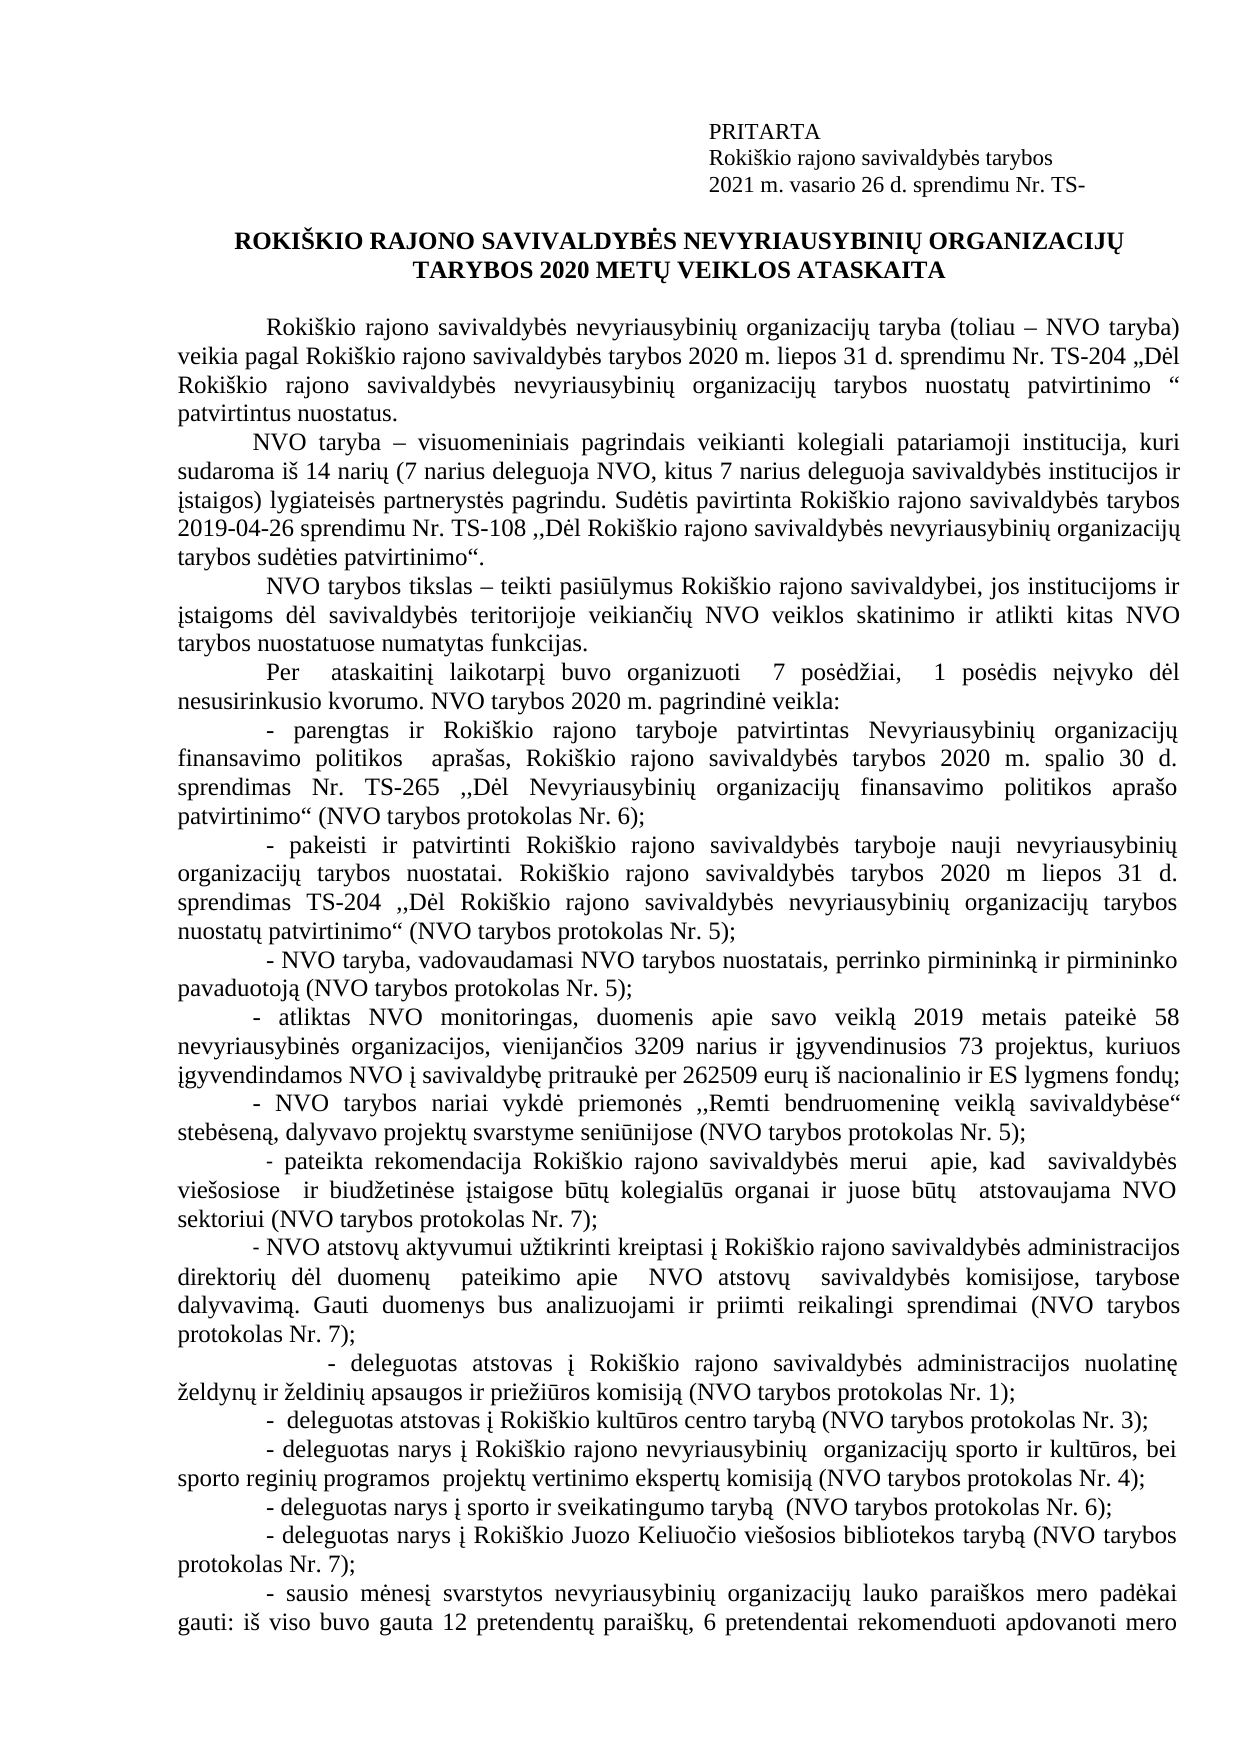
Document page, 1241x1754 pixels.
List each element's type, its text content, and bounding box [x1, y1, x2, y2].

text Per ataskaitinį laikotarpį buvo organizuoti 7 posėdžiai, 1 posėdis neįvyko dėl nesusirinkusio kvorumo. NVO tarybos 2020 m. pagrindinė veikla: [177, 657, 1181, 715]
text - deleguotas narys į Rokiškio Juozo Keliuočio viešosios bibliotekos tarybą (NVO tarybos protokolas Nr. 7); [177, 1520, 1178, 1578]
text PRITARTA [177, 118, 1181, 144]
text - deleguotas narys į Rokiškio rajono nevyriausybinių organizacijų sporto ir kultūros, bei sporto reginių programos projektų vertinimo ekspertų komisiją (NVO tarybos protokolas Nr. 4); [177, 1434, 1178, 1492]
text - NVO taryba, vadovaudamasi NVO tarybos nuostatais, perrinko pirmininką ir pirmininko pavaduotoją (NVO tarybos protokolas Nr. 5); [177, 945, 1178, 1002]
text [177, 1578, 1178, 1635]
text Rokiškio rajono savivaldybės tarybos [177, 144, 1181, 171]
text Rokiškio rajono savivaldybės nevyriausybinių organizacijų taryba (toliau – NVO taryba) veikia pagal Rokiškio rajono savivaldybės tarybos 2020 m. liepos 31 d. sprendimu Nr. TS-204 „Dėl Rokiškio rajono savivaldybės nevyriausybinių organizacijų tarybos nuostatų patvirtinimo “ patvirtintus nuostatus. [177, 312, 1181, 427]
text NVO taryba – visuomeniniais pagrindais veikianti kolegiali patariamoji institucija, kuri sudaroma iš 14 narių (7 narius deleguoja NVO, kitus 7 narius deleguoja savivaldybės institucijos ir įstaigos) lygiateisės partnerystės pagrindu. Sudėtis pavirtinta Rokiškio rajono savivaldybės tarybos 2019-04-26 sprendimu Nr. TS-108 ,,Dėl Rokiškio rajono savivaldybės nevyriausybinių organizacijų tarybos sudėties patvirtinimo“. [177, 427, 1181, 571]
text - pakeisti ir patvirtinti Rokiškio rajono savivaldybės taryboje nauji nevyriausybinių organizacijų tarybos nuostatai. Rokiškio rajono savivaldybės tarybos 2020 m liepos 31 d. sprendimas TS-204 ,,Dėl Rokiškio rajono savivaldybės nevyriausybinių organizacijų tarybos nuostatų patvirtinimo“ (NVO tarybos protokolas Nr. 5); [177, 830, 1178, 945]
text - NVO atstovų aktyvumui užtikrinti kreiptasi į Rokiškio rajono savivaldybės administracijos direktorių dėl duomenų pateikimo apie NVO atstovų savivaldybės komisijose, tarybose dalyvavimą. Gauti duomenys bus analizuojami ir priimti reikalingi sprendimai (NVO tarybos protokolas Nr. 7); [177, 1232, 1181, 1348]
text - deleguotas atstovas į Rokiškio rajono savivaldybės administracijos nuolatinę želdynų ir želdinių apsaugos ir priežiūros komisiją (NVO tarybos protokolas Nr. 1); [177, 1348, 1178, 1405]
text - atliktas NVO monitoringas, duomenis apie savo veiklą 2019 metais pateikė 58 nevyriausybinės organizacijos, vienijančios 3209 narius ir įgyvendinusios 73 projektus, kuriuos įgyvendindamos NVO į savivaldybę pritraukė per 262509 eurų iš nacionalinio ir ES lygmens fondų; [177, 1002, 1181, 1088]
text - deleguotas narys į sporto ir sveikatingumo tarybą (NVO tarybos protokolas Nr. 6); [177, 1492, 1178, 1520]
text ROKIŠKIO RAJONO SAVIVALDYBĖS NEVYRIAUSYBINIŲ ORGANIZACIJŲ TARYBOS 2020 METŲ VEIKLOS ATASKAITA [177, 226, 1181, 283]
text NVO tarybos tikslas – teikti pasiūlymus Rokiškio rajono savivaldybei, jos institucijoms ir įstaigoms dėl savivaldybės teritorijoje veikiančių NVO veiklos skatinimo ir atlikti kitas NVO tarybos nuostatuose numatytas funkcijas. [177, 571, 1181, 657]
text - NVO tarybos nariai vykdė priemonės ,,Remti bendruomeninę veiklą savivaldybėse“ stebėseną, dalyvavo projektų svarstyme seniūnijose (NVO tarybos protokolas Nr. 5); [177, 1088, 1181, 1146]
text - deleguotas atstovas į Rokiškio kultūros centro tarybą (NVO tarybos protokolas Nr. 3); [177, 1405, 1178, 1434]
text 2021 m. vasario 26 d. sprendimu Nr. TS- [177, 171, 1181, 197]
text - pateikta rekomendacija Rokiškio rajono savivaldybės merui apie, kad savivaldybės viešosiose ir biudžetinėse įstaigose būtų kolegialūs organai ir juose būtų atstovaujama NVO sektoriui (NVO tarybos protokolas Nr. 7); [177, 1146, 1178, 1232]
text - parengtas ir Rokiškio rajono taryboje patvirtintas Nevyriausybinių organizacijų finansavimo politikos aprašas, Rokiškio rajono savivaldybės tarybos 2020 m. spalio 30 d. sprendimas Nr. TS-265 ,,Dėl Nevyriausybinių organizacijų finansavimo politikos aprašo patvirtinimo“ (NVO tarybos protokolas Nr. 6); [177, 715, 1178, 830]
